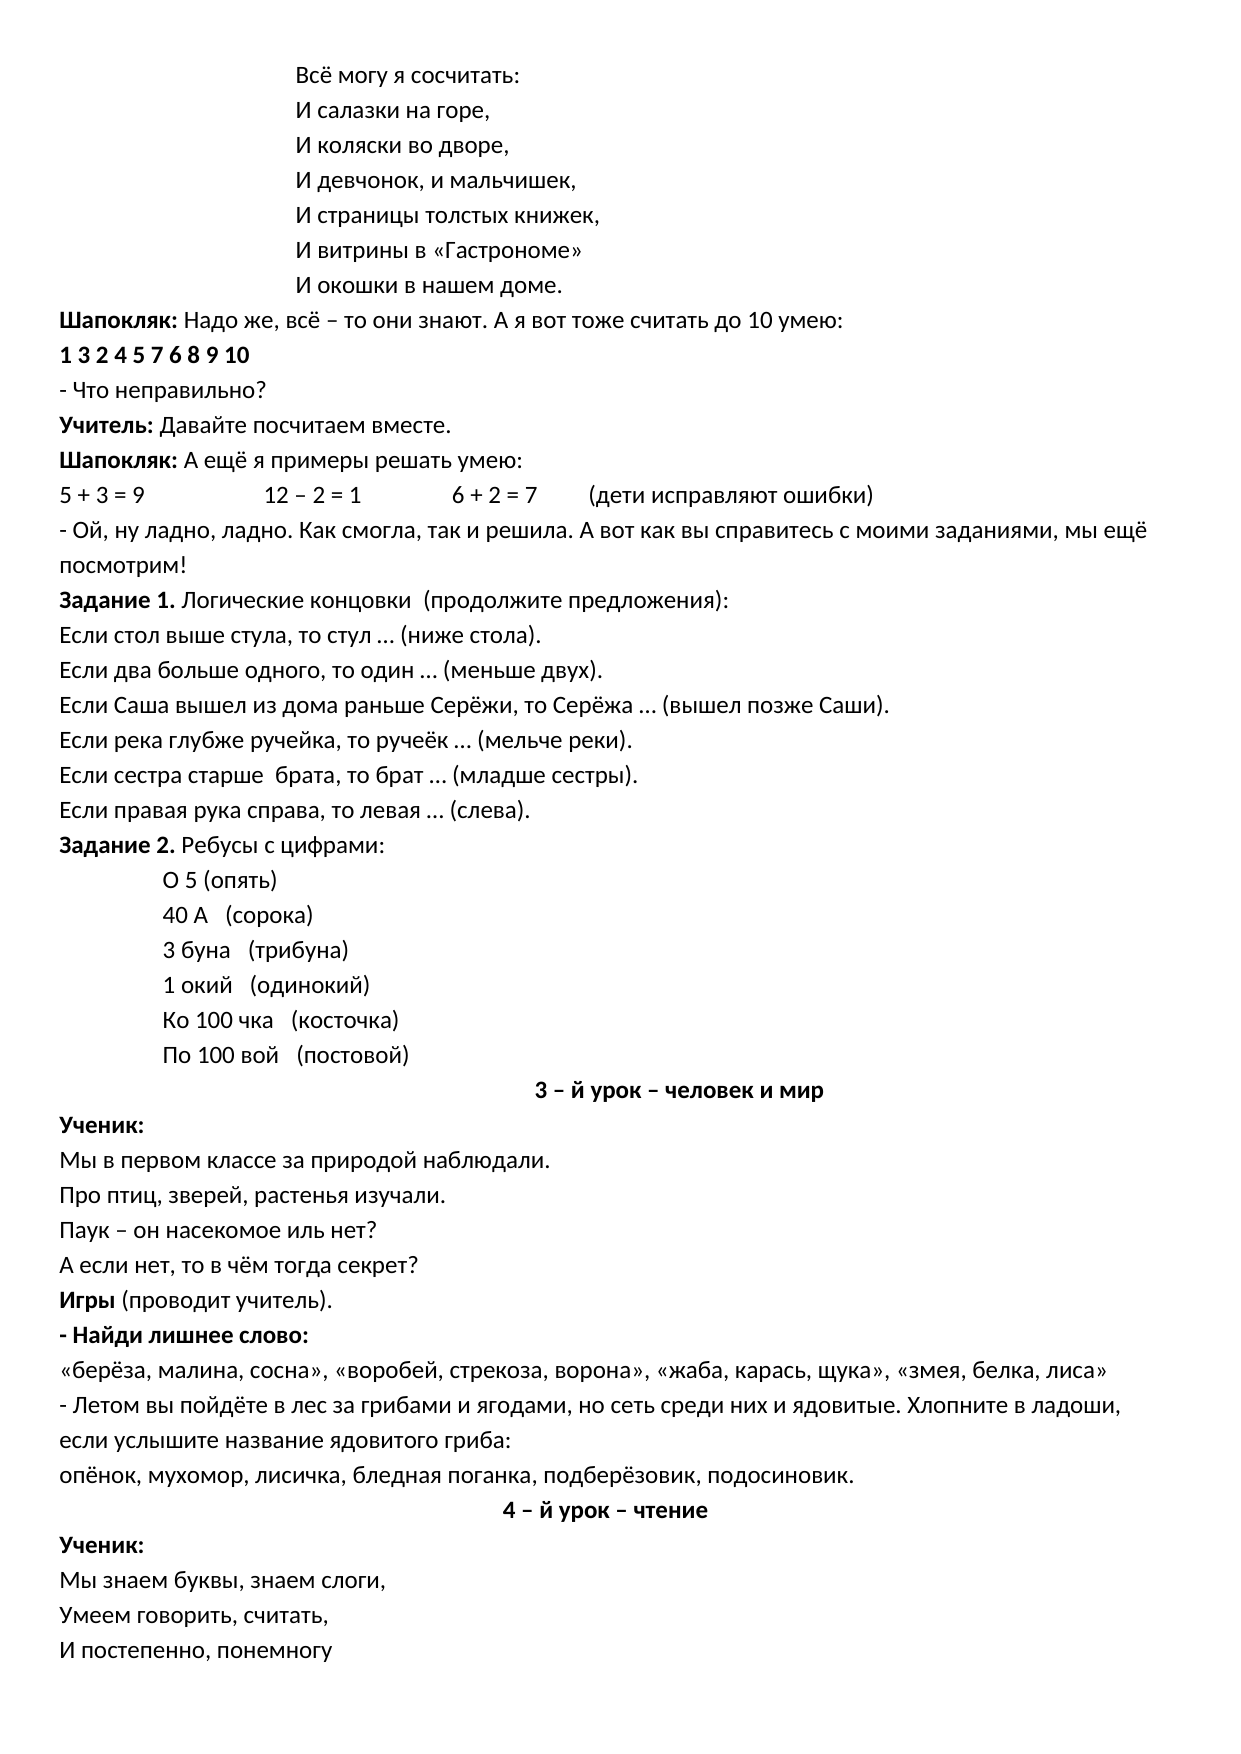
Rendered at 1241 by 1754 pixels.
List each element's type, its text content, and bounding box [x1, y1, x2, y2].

list Ученик: [59, 1109, 1152, 1139]
list 4 – й урок – чтение [59, 1494, 1152, 1524]
list Мы знаем буквы, знаем слоги, [59, 1564, 1152, 1594]
list 5 + 3 = 9 12 – 2 = 1 6 + 2 = 7 (дети исправляют ошибки) [59, 479, 1152, 509]
list Если река глубже ручейка, то ручеёк … (мельче реки). [59, 724, 1152, 754]
list Если стол выше стула, то стул … (ниже стола). [59, 619, 1152, 649]
list И витрины в «Гастрономе» [111, 234, 1152, 264]
list Задание 1. Логические концовки (продолжите предложения): [59, 584, 1152, 614]
list Учитель: Давайте посчитаем вместе. [59, 409, 1152, 439]
list Если Саша вышел из дома раньше Серёжи, то Серёжа … (вышел позже Саши). [59, 689, 1152, 719]
list Паук – он насекомое иль нет? [59, 1214, 1152, 1244]
list Игры (проводит учитель). [59, 1284, 1152, 1314]
list И коляски во дворе, [111, 129, 1152, 159]
list 3 – й урок – человек и мир [59, 1074, 1152, 1104]
list По 100 вой (постовой) [59, 1039, 1152, 1069]
list Шапокляк: А ещё я примеры решать умею: [59, 444, 1152, 474]
list Если два больше одного, то один … (меньше двух). [59, 654, 1152, 684]
list 1 3 2 4 5 7 6 8 9 10 [59, 339, 1152, 369]
list И окошки в нашем доме. [111, 269, 1152, 299]
list - Ой, ну ладно, ладно. Как смогла, так и решила. А вот как вы справитесь с моими заданиями, мы ещё посмотрим! [59, 514, 1152, 579]
list И салазки на горе, [111, 94, 1152, 124]
list - Летом вы пойдёте в лес за грибами и ягодами, но сеть среди них и ядовитые. Хлопните в ладоши, если услышите название ядовитого гриба: [59, 1389, 1152, 1454]
list Всё могу я сосчитать: [111, 59, 1152, 89]
list «берёза, малина, сосна», «воробей, стрекоза, ворона», «жаба, карась, щука», «змея, белка, лиса» [59, 1354, 1152, 1384]
list Про птиц, зверей, растенья изучали. [59, 1179, 1152, 1209]
list 40 А (сорока) [59, 899, 1152, 929]
list Мы в первом классе за природой наблюдали. [59, 1144, 1152, 1174]
list А если нет, то в чём тогда секрет? [59, 1249, 1152, 1279]
list Задание 2. Ребусы с цифрами: [59, 829, 1152, 859]
list И постепенно, понемногу [59, 1634, 1152, 1664]
list Шапокляк: Надо же, всё – то они знают. А я вот тоже считать до 10 умею: [59, 304, 1152, 334]
list О 5 (опять) [59, 864, 1152, 894]
list Умеем говорить, считать, [59, 1599, 1152, 1629]
list - Найди лишнее слово: [59, 1319, 1152, 1349]
list Если сестра старше брата, то брат … (младше сестры). [59, 759, 1152, 789]
list Ученик: [59, 1529, 1152, 1559]
list опёнок, мухомор, лисичка, бледная поганка, подберёзовик, подосиновик. [59, 1459, 1152, 1489]
list Ко 100 чка (косточка) [59, 1004, 1152, 1034]
list И страницы толстых книжек, [111, 199, 1152, 229]
list И девчонок, и мальчишек, [111, 164, 1152, 194]
list 1 окий (одинокий) [59, 969, 1152, 999]
list 3 буна (трибуна) [59, 934, 1152, 964]
list - Что неправильно? [59, 374, 1152, 404]
list Если правая рука справа, то левая … (слева). [59, 794, 1152, 824]
